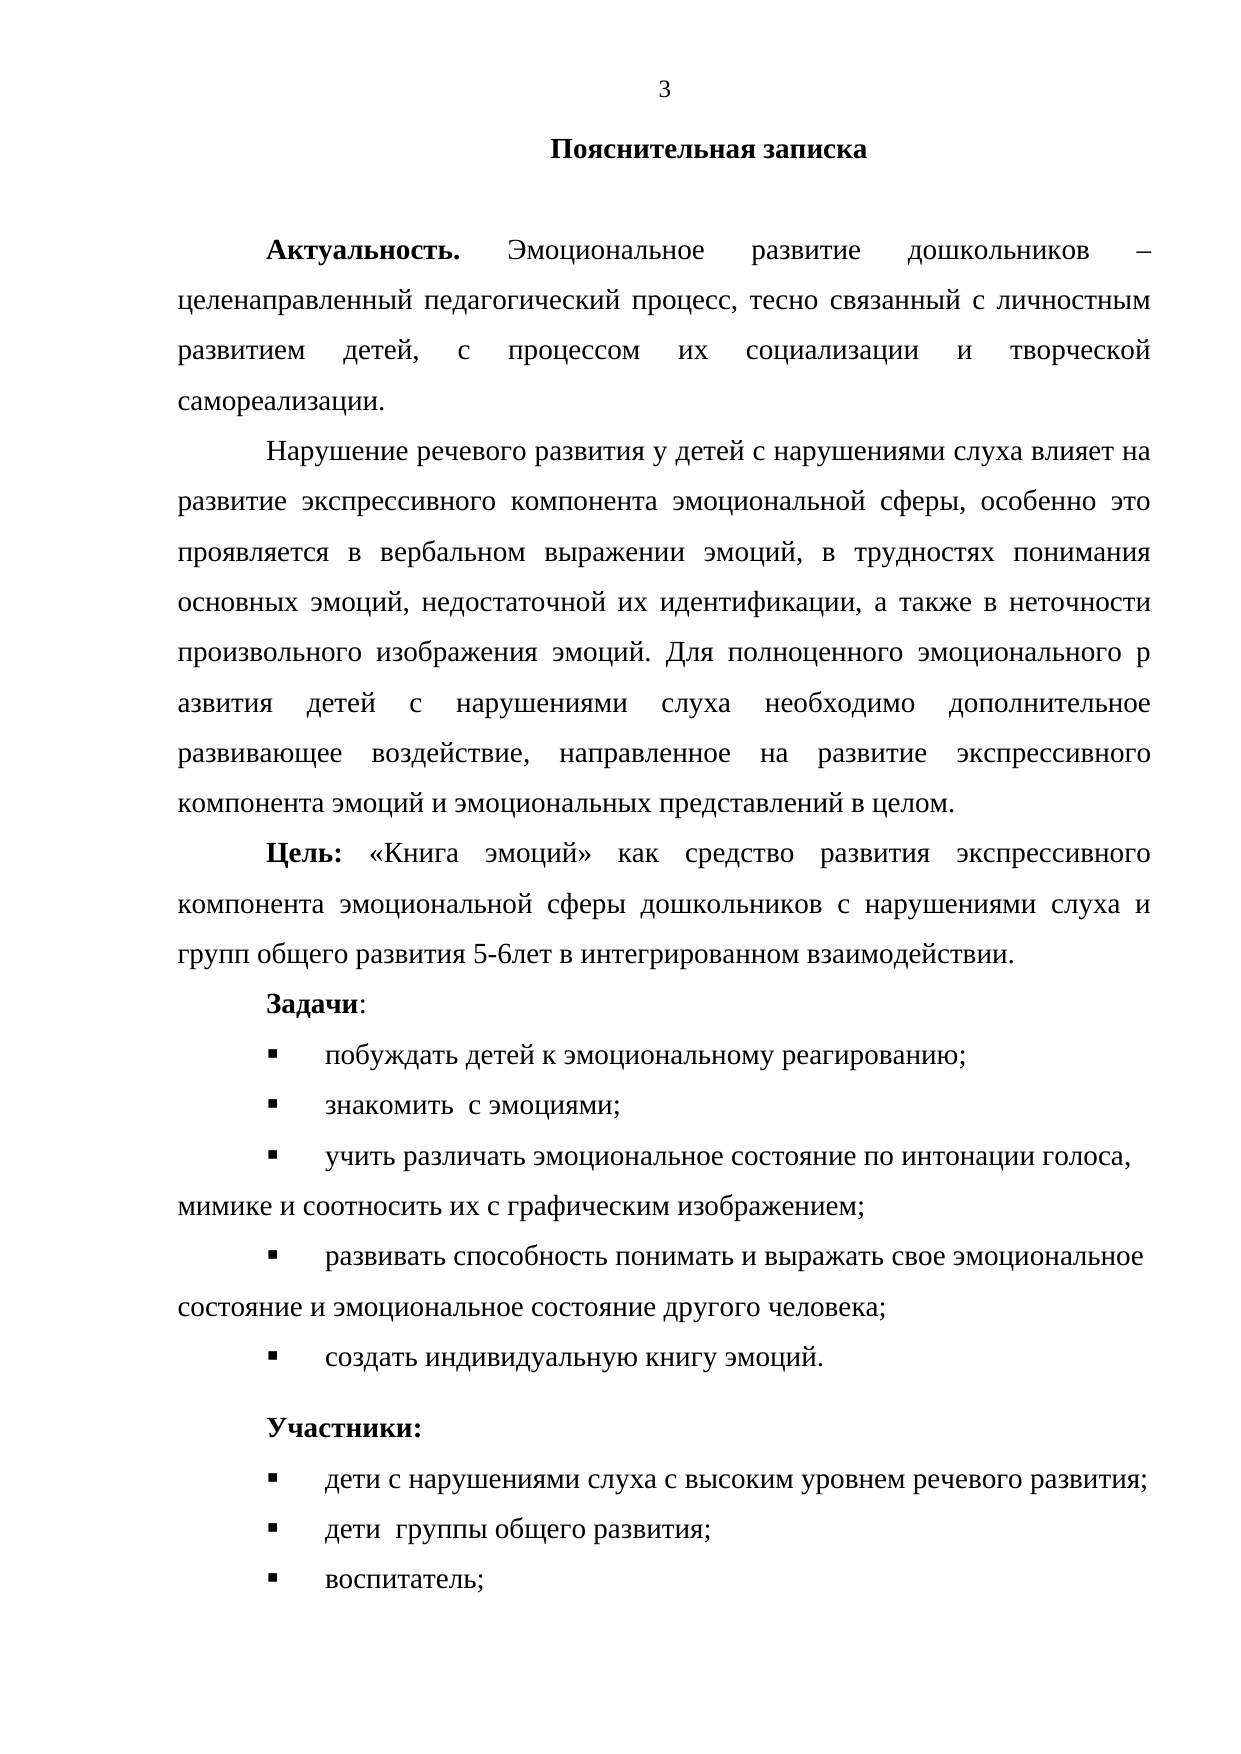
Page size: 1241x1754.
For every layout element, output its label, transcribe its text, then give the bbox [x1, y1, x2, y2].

text Задачи: [177, 987, 1152, 1020]
list развивать способность понимать и выражать свое эмоциональное состояние и эмоциональное состояние другого человека; [177, 1238, 1152, 1322]
list воспитатель; [177, 1562, 1152, 1595]
text Нарушение речевого развития у детей с нарушениями слуха влияет на развитие экспрессивного компонента эмоциональной сферы, особенно это проявляется в вербальном выражении эмоций, в трудностях понимания основных эмоций, недостаточной их идентификации, а также в неточности произвольного изображения эмоций. Для полноценного эмоционального р азвития детей с нарушениями слуха необходимо дополнительное развивающее воздействие, направленное на развитие экспрессивного компонента эмоций и эмоциональных представлений в целом. [177, 433, 1152, 819]
list дети с нарушениями слуха с высоким уровнем речевого развития; [177, 1461, 1152, 1494]
text Цель: «Книга эмоций» как средство развития экспрессивного компонента эмоциональной сферы дошкольников с нарушениями слуха и групп общего развития 5-6лет в интегрированном взаимодействии. [177, 836, 1152, 970]
text Участники: [177, 1410, 1152, 1444]
list знакомить с эмоциями; [177, 1087, 1152, 1121]
list учить различать эмоциональное состояние по интонации голоса, мимике и соотносить их с графическим изображением; [177, 1138, 1152, 1222]
list создать индивидуальную книгу эмоций. [177, 1339, 1106, 1373]
text Актуальность. Эмоциональное развитие дошкольников – целенаправленный педагогический процесс, тесно связанный с личностным развитием детей, с процессом их социализации и творческой самореализации. [177, 232, 1152, 416]
text Пояснительная записка [177, 131, 1152, 165]
list побуждать детей к эмоциональному реагированию; [177, 1037, 1152, 1071]
list дети группы общего развития; [177, 1511, 1152, 1545]
